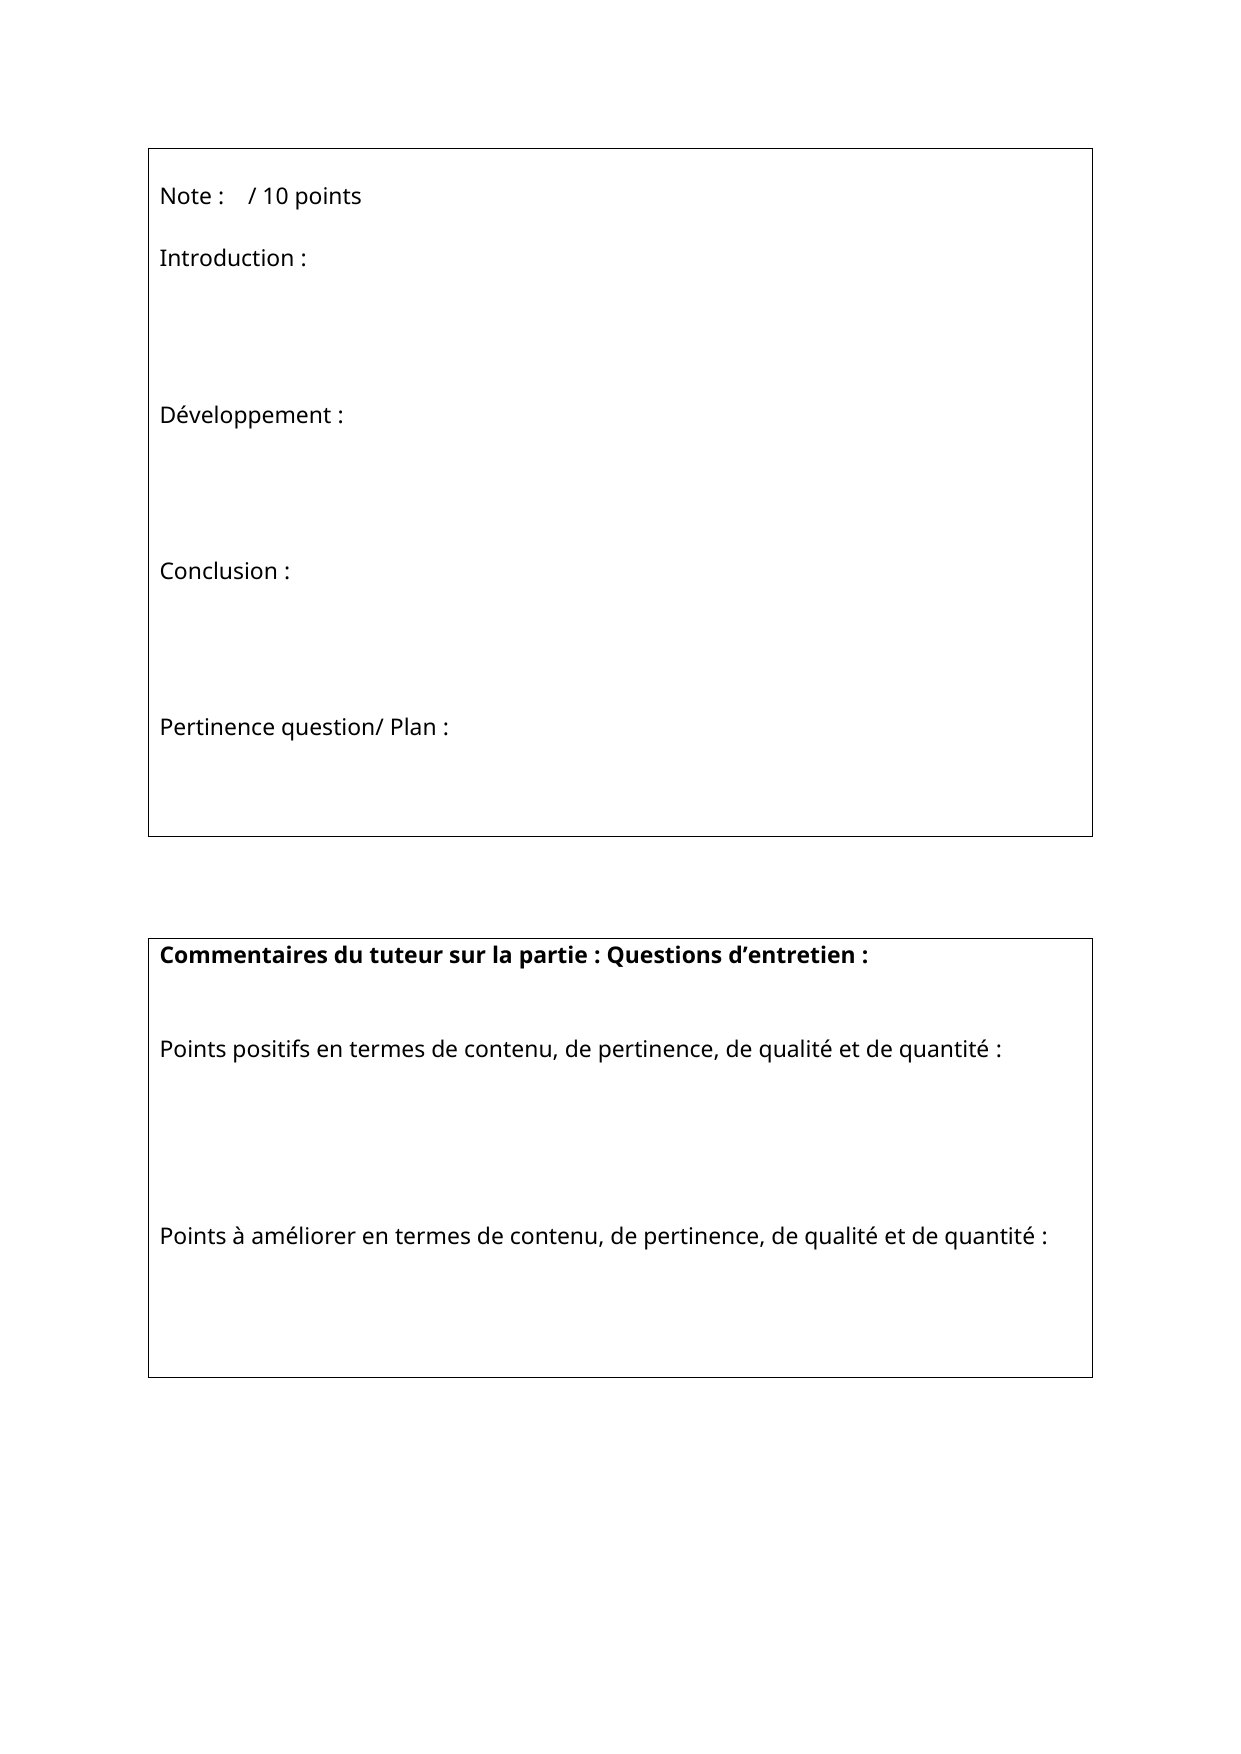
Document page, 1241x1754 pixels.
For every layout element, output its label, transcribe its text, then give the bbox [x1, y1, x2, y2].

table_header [149, 149, 1092, 836]
table_header Commentaires du tuteur sur la partie : Questions d’entretien : Points positifs en termes de contenu, de pertinence, de qualité et de quantité : Points à améliorer en termes de contenu, de pertinence, de qualité et de quantité : [149, 939, 1092, 1377]
